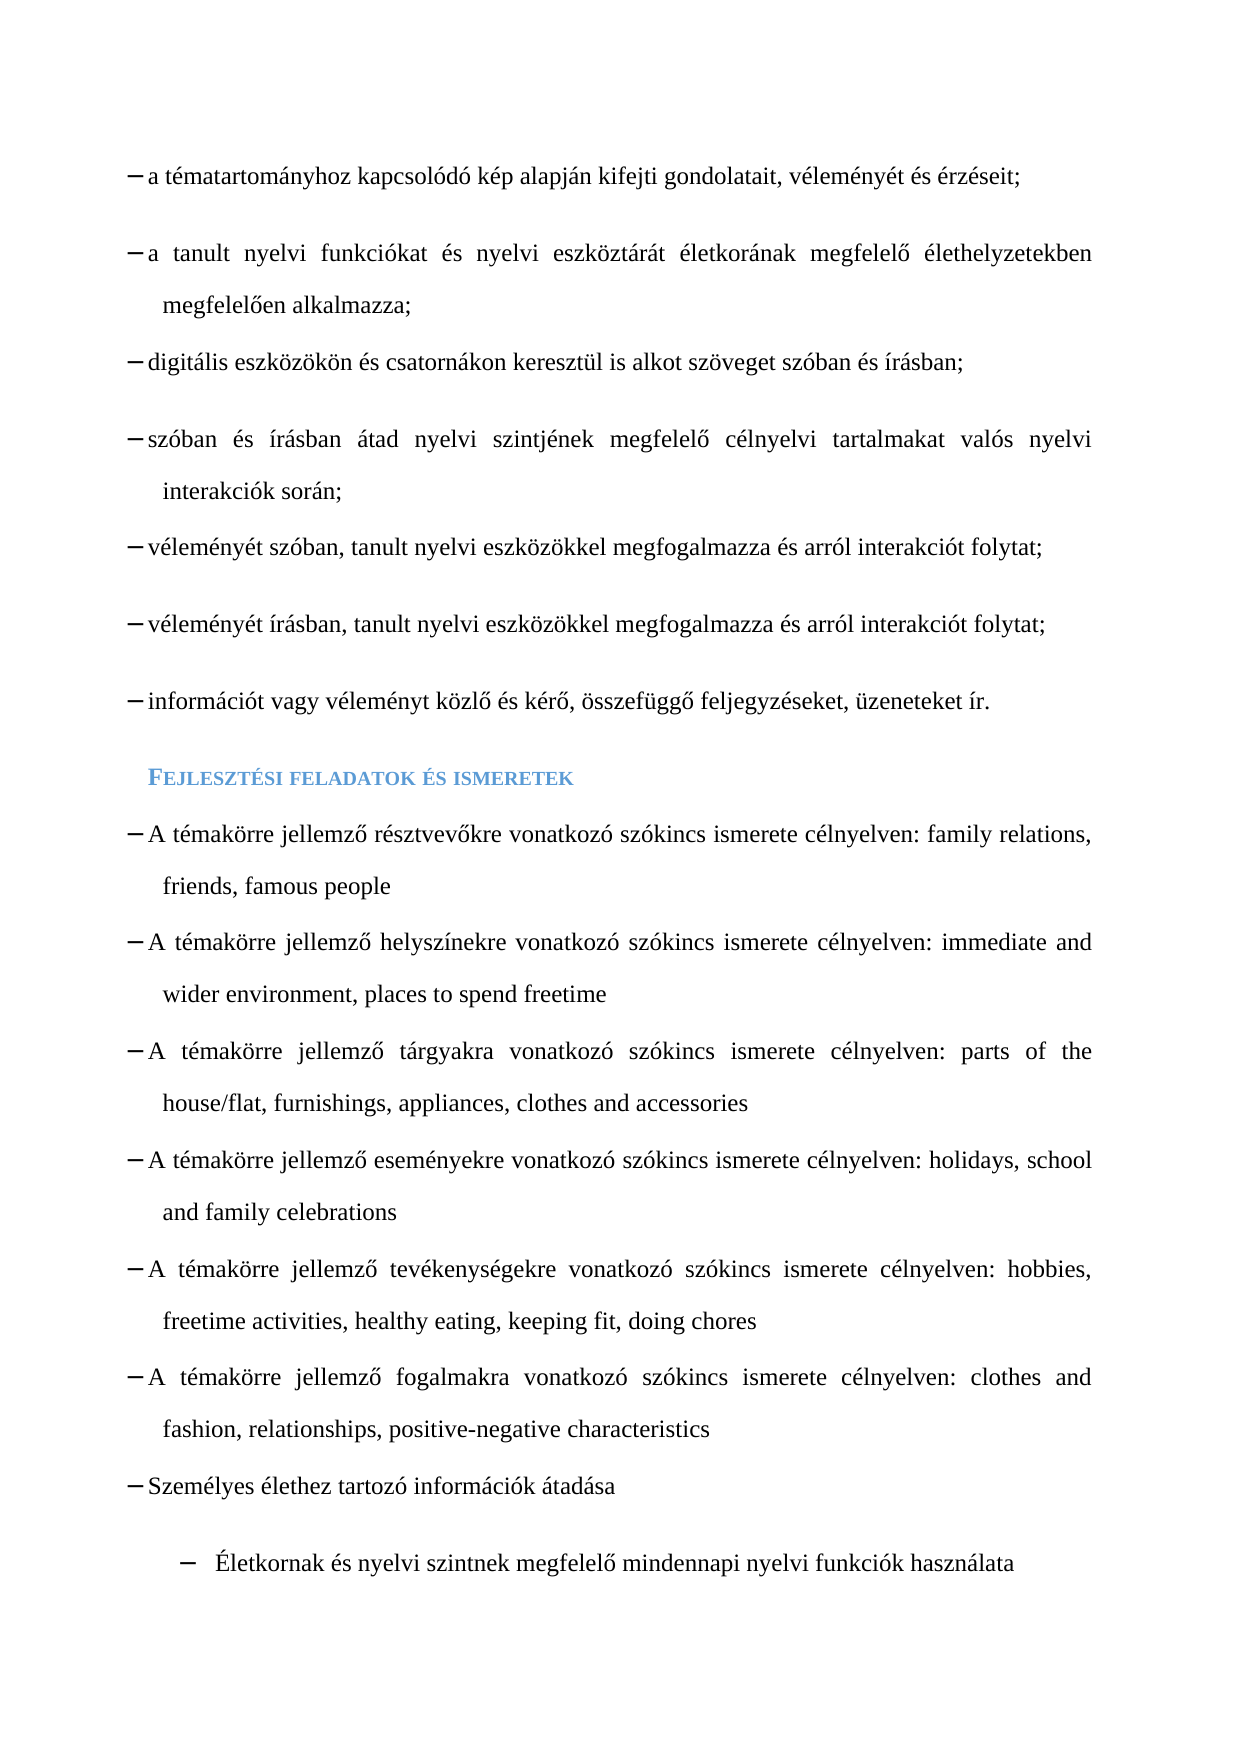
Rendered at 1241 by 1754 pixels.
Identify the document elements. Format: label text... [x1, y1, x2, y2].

list A témakörre jellemző helyszínekre vonatkozó szókincs ismerete célnyelven: immediate and wider environment, places to spend freetime [125, 914, 1093, 1008]
list a tématartományhoz kapcsolódó kép alapján kifejti gondolatait, véleményét és érzéseit; [125, 148, 1093, 199]
list digitális eszközökön és csatornákon keresztül is alkot szöveget szóban és írásban; [125, 333, 1093, 384]
list Életkornak és nyelvi szintnek megfelelő mindennapi nyelvi funkciók használata [177, 1534, 1093, 1586]
subtitle Fejlesztési feladatok és ismeretek [148, 762, 1093, 791]
list A témakörre jellemző tevékenységekre vonatkozó szókincs ismerete célnyelven: hobbies, freetime activities, healthy eating, keeping fit, doing chores [125, 1240, 1093, 1334]
list A témakörre jellemző eseményekre vonatkozó szókincs ismerete célnyelven: holidays, school and family celebrations [125, 1131, 1093, 1226]
list A témakörre jellemző tárgyakra vonatkozó szókincs ismerete célnyelven: parts of the house/flat, furnishings, appliances, clothes and accessories [125, 1023, 1093, 1117]
list szóban és írásban átad nyelvi szintjének megfelelő célnyelvi tartalmakat valós nyelvi interakciók során; [125, 410, 1093, 504]
list információt vagy véleményt közlő és kérő, összefüggő feljegyzéseket, üzeneteket ír. [125, 673, 1093, 724]
list A témakörre jellemző résztvevőkre vonatkozó szókincs ismerete célnyelven: family relations, friends, famous people [125, 805, 1093, 899]
list véleményét írásban, tanult nyelvi eszközökkel megfogalmazza és arról interakciót folytat; [125, 596, 1093, 647]
list A témakörre jellemző fogalmakra vonatkozó szókincs ismerete célnyelven: clothes and fashion, relationships, positive-negative characteristics [125, 1349, 1093, 1443]
list a tanult nyelvi funkciókat és nyelvi eszköztárát életkorának megfelelő élethelyzetekben megfelelően alkalmazza; [125, 224, 1093, 319]
list Személyes élethez tartozó információk átadása [125, 1458, 1093, 1509]
list véleményét szóban, tanult nyelvi eszközökkel megfogalmazza és arról interakciót folytat; [125, 519, 1093, 570]
